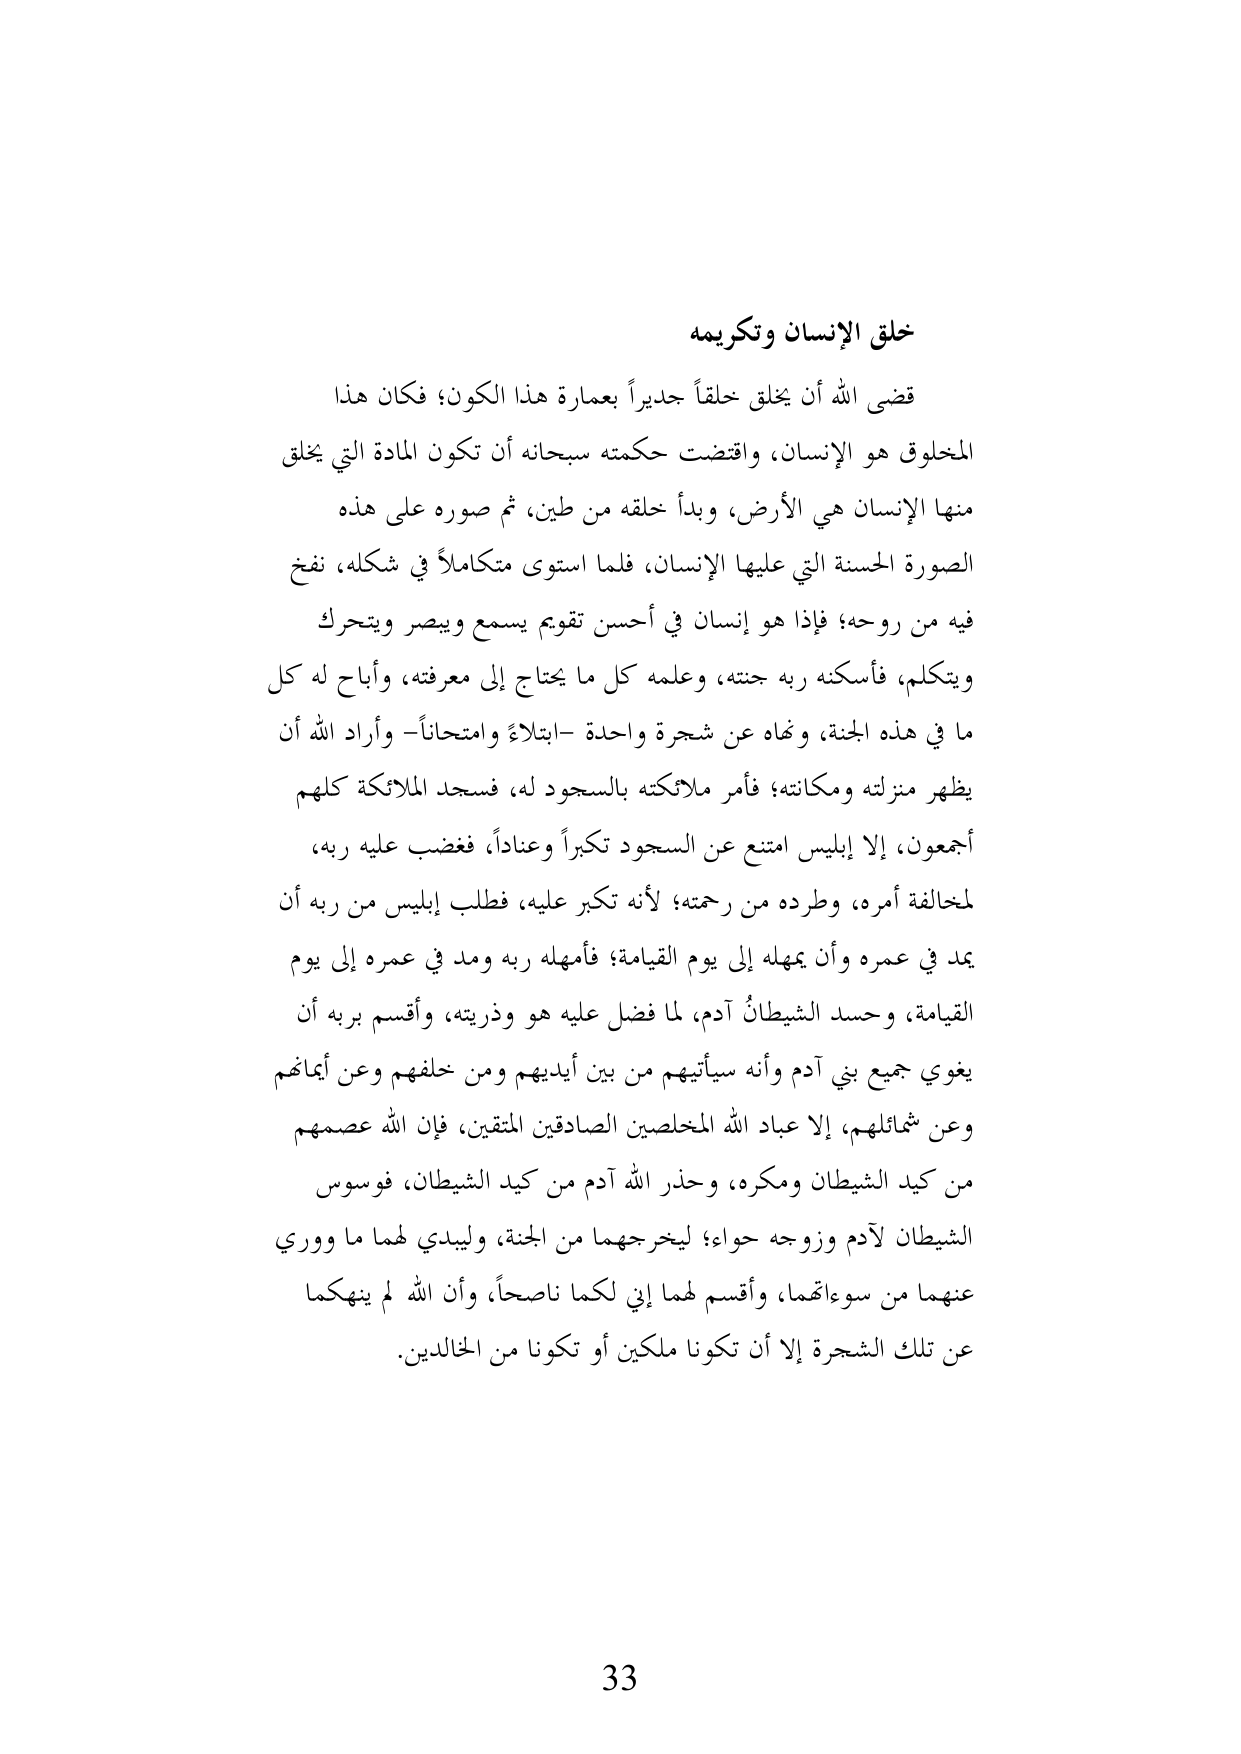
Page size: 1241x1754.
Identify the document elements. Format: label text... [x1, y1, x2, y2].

subtitle خلق الإنسان وتكريمه [266, 306, 974, 363]
text قضى الله أن يخلق خلقاً جديراً بعمارة هذا الكون؛ فكان هذا المخلوق هو الإنسان، واقتضت حكمته سبحانه أن تكون المادة التي يخلق منها الإنسان هي الأرض، وبدأ خلقه من طين، ثم صوره على هذه الصورة الحسنة التي عليها الإنسان، فلما استوى متكاملاً في شكله، نفخ فيه من روحه؛ فإذا هو إنسان في أحسن تقويم يسمع ويبصر ويتحرك ويتكلم، فأسكنه ربه جنته، وعلمه كل ما يحتاج إلى معرفته، وأباح له كل ما في هذه الجنة، ونهاه عن شجرة واحدة -ابتلاءً وامتحاناً- وأراد الله أن يظهر منزلته ومكانته؛ فأمر ملائكته بالسجود له، فسجد الملائكة كلهم أجمعون، إلا إبليس امتنع عن السجود تكبراً وعناداً، فغضب عليه ربه، لمخالفة أمره، وطرده من رحمته؛ لأنه تكبر عليه، فطلب إبليس من ربه أن يمد في عمره وأن يمهله إلى يوم القيامة؛ فأمهله ربه ومد في عمره إلى يوم القيامة، وحسد الشيطانُ آدم، لما فضل عليه هو وذريته، وأقسم بربه أن يغوي جميع بني آدم وأنه سيأتيهم من بين أيديهم ومن خلفهم وعن أيمانهم وعن شمائلهم، إلا عباد الله المخلصين الصادقين المتقين، فإن الله عصمهم من كيد الشيطان ومكره، وحذر الله آدم من كيد الشيطان، فوسوس الشيطان لآدم وزوجه حواء؛ ليخرجهما من الجنة، وليبدي لهما ما ووري عنهما من سوءاتهما، وأقسم لهما إني لكما ناصحاً، وأن الله لم ينهكما عن تلك الشجرة إلا أن تكونا ملكين أو تكونا من الخالدين. [266, 369, 974, 1378]
